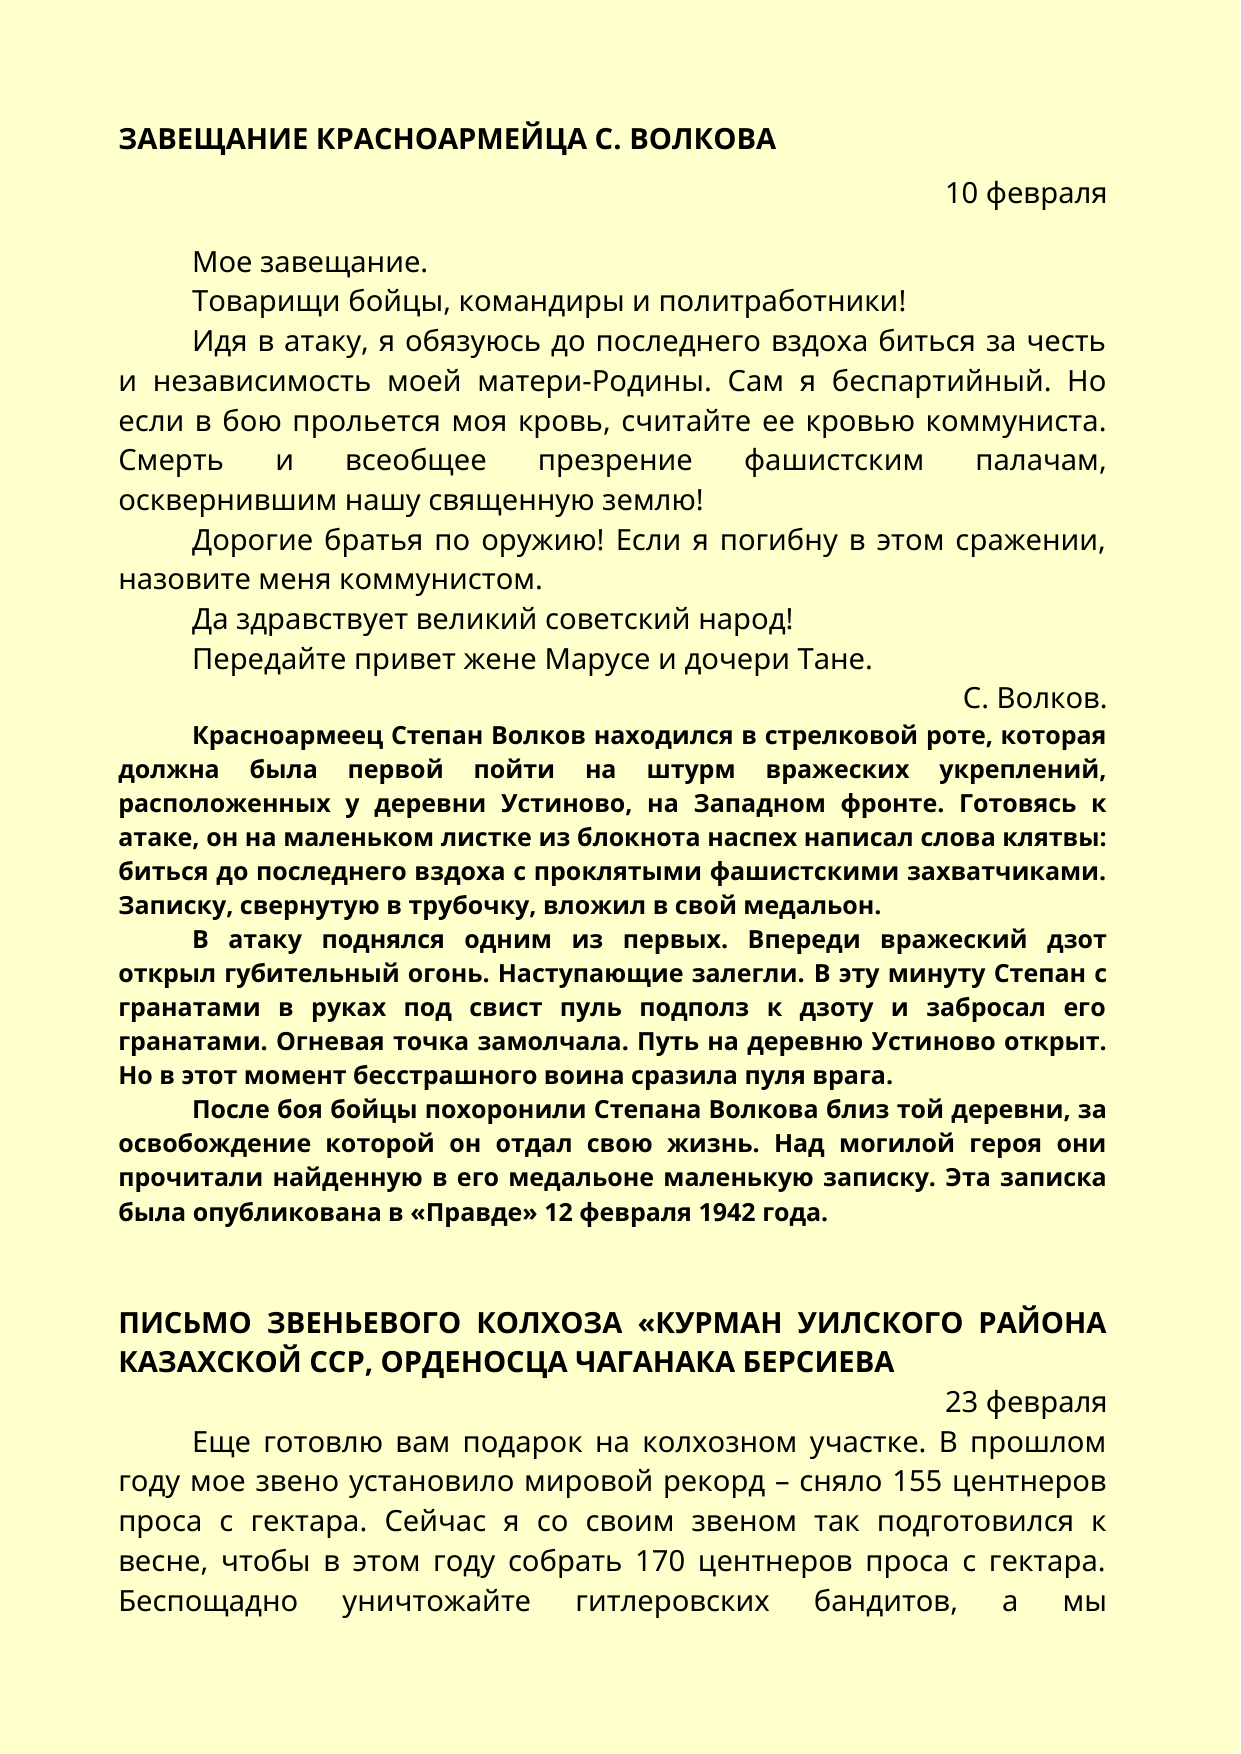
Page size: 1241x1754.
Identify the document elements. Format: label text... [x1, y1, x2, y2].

text ПИСЬМО ЗВЕНЬЕВОГО КОЛХОЗА «КУРМАН УИЛСКОГО РАЙОНА КАЗАХСКОЙ ССР, ОРДЕНОСЦА ЧАГАНАКА БЕРСИЕВА [118, 1302, 1107, 1381]
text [118, 1421, 1107, 1619]
text Товарищи бойцы, командиры и политработники! [118, 281, 1107, 320]
text В атаку поднялся одним из первых. Впереди вражеский дзот открыл губительный огонь. Наступающие залегли. В эту минуту Степан с гранатами в руках под свист пуль подполз к дзоту и забросал его гранатами. Огневая точка замолчала. Путь на деревню Устиново открыт. Но в этот момент бесстрашного воина сразила пуля врага. [118, 922, 1107, 1092]
text Да здравствует великий советский народ! [118, 598, 1107, 638]
text С. Волков. [118, 678, 1107, 717]
text ЗАВЕЩАНИЕ КРАСНОАРМЕЙЦА С. ВОЛКОВА [118, 118, 1107, 158]
text Мое завещание. [118, 241, 1107, 281]
text Красноармеец Степан Волков находился в стрелковой роте, которая должна была первой пойти на штурм вражеских укреплений, расположенных у деревни Устиново, на Западном фронте. Готовясь к атаке, он на маленьком листке из блокнота наспех написал слова клятвы: биться до последнего вздоха с проклятыми фашистскими захватчиками. Записку, свернутую в трубочку, вложил в свой медальон. [118, 717, 1107, 922]
text 23 февраля [118, 1381, 1107, 1421]
text Дорогие братья по оружию! Если я погибну в этом сражении, назовите меня коммунистом. [118, 519, 1107, 598]
text После боя бойцы похоронили Степана Волкова близ той деревни, за освобождение которой он отдал свою жизнь. Над могилой героя они прочитали найденную в его медальоне маленькую записку. Эта записка была опубликована в «Правде» 12 февраля 1942 года. [118, 1092, 1107, 1228]
text Идя в атаку, я обязуюсь до последнего вздоха биться за честь и независимость моей матери-Родины. Сам я беспартийный. Но если в бою прольется моя кровь, считайте ее кровью коммуниста. Смерть и всеобщее презрение фашистским палачам, осквернившим нашу священную землю! [118, 320, 1107, 519]
text Передайте привет жене Марусе и дочери Тане. [118, 638, 1107, 678]
text 10 февраля [118, 172, 1107, 212]
